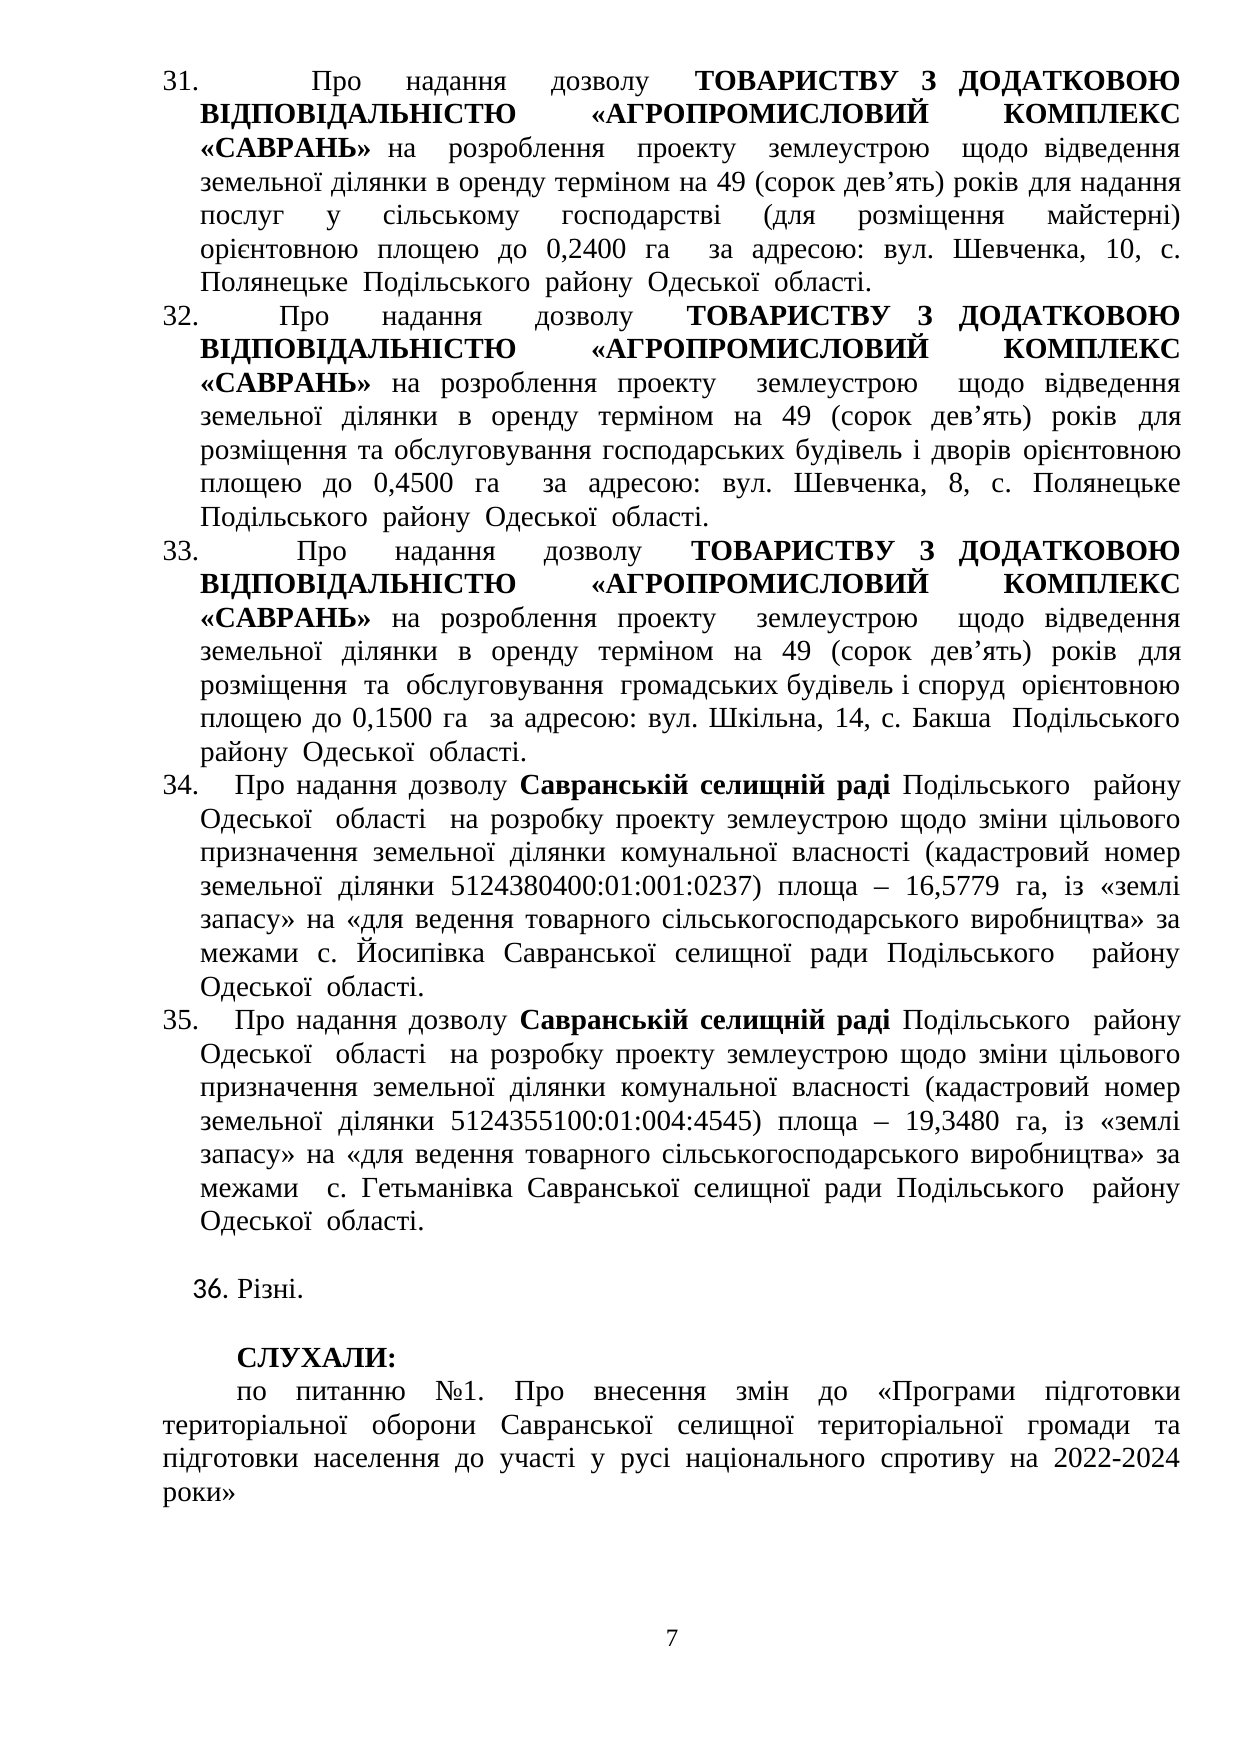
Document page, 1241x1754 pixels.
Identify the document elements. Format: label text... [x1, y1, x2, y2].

list Різні. [192, 1271, 1181, 1306]
list Про надання дозволу Савранській селищній раді Подільського району Одеської області на розробку проекту землеустрою щодо зміни цільового призначення земельної ділянки комунальної власності (кадастровий номер земельної ділянки 5124355100:01:004:4545) площа – 19,3480 га, із «землі запасу» на «для ведення товарного сільськогосподарського виробництва» за межами с. Гетьманівка Савранської селищної ради Подільського району Одеської області. [162, 1002, 1181, 1237]
list Про надання дозволу ТОВАРИСТВУ З ДОДАТКОВОЮ ВІДПОВІДАЛЬНІСТЮ «АГРОПРОМИСЛОВИЙ КОМПЛЕКС «САВРАНЬ» на розроблення проекту землеустрою щодо відведення земельної ділянки в оренду терміном на 49 (сорок дев’ять) років для розміщення та обслуговування громадських будівель і споруд орієнтовною площею до 0,1500 га за адресою: вул. Шкільна, 14, с. Бакша Подільського району Одеської області. [162, 533, 1181, 767]
text СЛУХАЛИ: [162, 1340, 1181, 1373]
list Про надання дозволу Савранській селищній раді Подільського району Одеської області на розробку проекту землеустрою щодо зміни цільового призначення земельної ділянки комунальної власності (кадастровий номер земельної ділянки 5124380400:01:001:0237) площа – 16,5779 га, із «землі запасу» на «для ведення товарного сільськогосподарського виробництва» за межами с. Йосипівка Савранської селищної ради Подільського району Одеської області. [162, 767, 1181, 1002]
text по питанню №1. Про внесення змін до «Програми підготовки територіальної оборони Савранської селищної територіальної громади та підготовки населення до участі у русі національного спротиву на 2022-2024 роки» [162, 1373, 1181, 1507]
list Про надання дозволу ТОВАРИСТВУ З ДОДАТКОВОЮ ВІДПОВІДАЛЬНІСТЮ «АГРОПРОМИСЛОВИЙ КОМПЛЕКС «САВРАНЬ» на розроблення проекту землеустрою щодо відведення земельної ділянки в оренду терміном на 49 (сорок дев’ять) років для розміщення та обслуговування господарських будівель і дворів орієнтовною площею до 0,4500 га за адресою: вул. Шевченка, 8, с. Полянецьке Подільського району Одеської області. [162, 298, 1181, 533]
list Про надання дозволу ТОВАРИСТВУ З ДОДАТКОВОЮ ВІДПОВІДАЛЬНІСТЮ «АГРОПРОМИСЛОВИЙ КОМПЛЕКС «САВРАНЬ» на розроблення проекту землеустрою щодо відведення земельної ділянки в оренду терміном на 49 (сорок дев’ять) років для надання послуг у сільському господарстві (для розміщення майстерні) орієнтовною площею до 0,2400 га за адресою: вул. Шевченка, 10, с. Полянецьке Подільського району Одеської області. [162, 63, 1181, 298]
